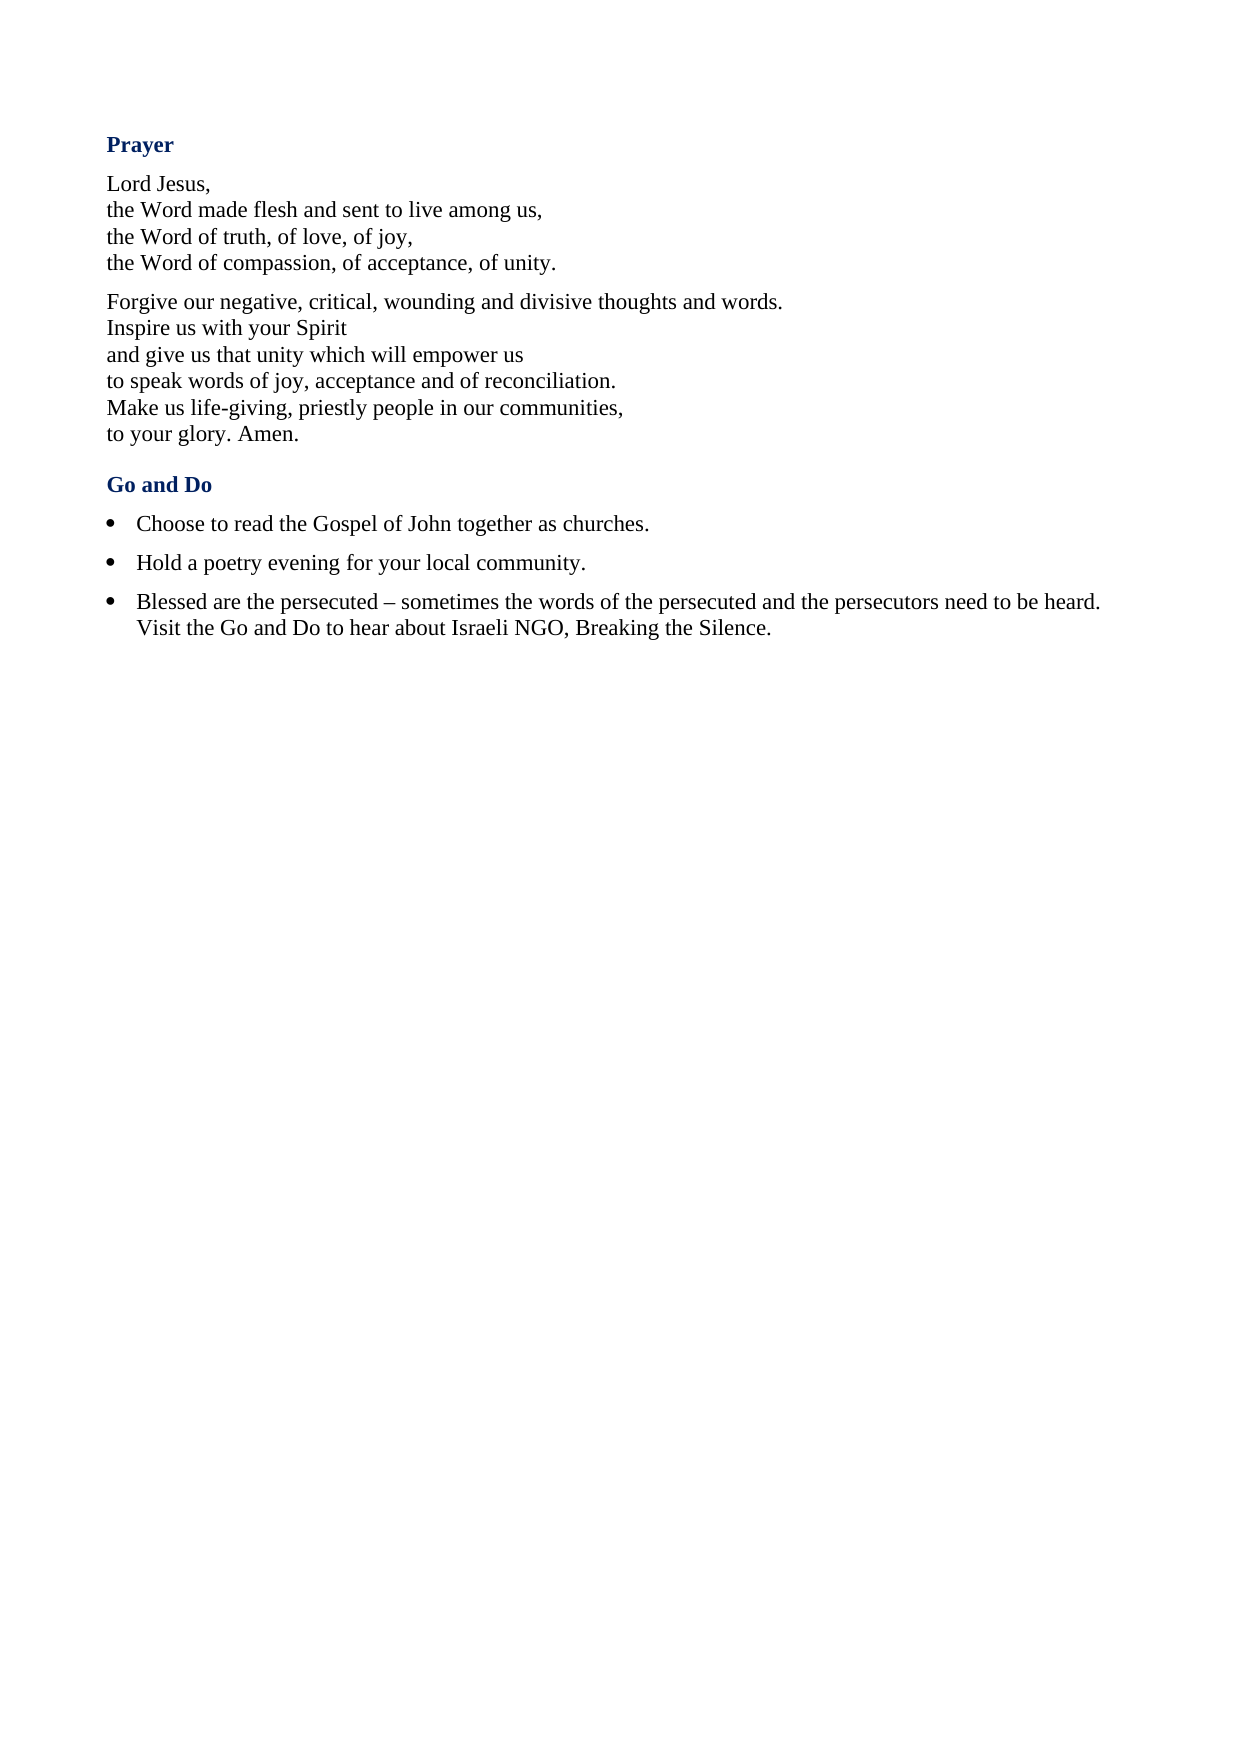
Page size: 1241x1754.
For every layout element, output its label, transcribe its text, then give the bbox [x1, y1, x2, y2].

text the Word made flesh and sent to live among us, [106, 197, 1134, 223]
subtitle Prayer [106, 131, 1134, 158]
text Forgive our negative, critical, wounding and divisive thoughts and words. [106, 288, 1134, 314]
text to speak words of joy, acceptance and of reconciliation. [106, 367, 1134, 393]
text Inspire us with your Spirit [106, 314, 1134, 341]
text to your glory. Amen. [106, 420, 1134, 446]
list Blessed are the persecuted – sometimes the words of the persecuted and the persecutors need to be heard. Visit the Go and Do to hear about Israeli NGO, Breaking the Silence. [106, 588, 1134, 641]
list Choose to read the Gospel of John together as churches. [106, 510, 1134, 536]
text the Word of truth, of love, of joy, [106, 223, 1134, 249]
list Hold a poetry evening for your local community. [106, 549, 1134, 575]
subtitle Go and Do [106, 471, 1134, 498]
text and give us that unity which will empower us [106, 341, 1134, 367]
text the Word of compassion, of acceptance, of unity. [106, 249, 1134, 276]
text Lord Jesus, [106, 170, 1134, 197]
text Make us life-giving, priestly people in our communities, [106, 393, 1134, 420]
